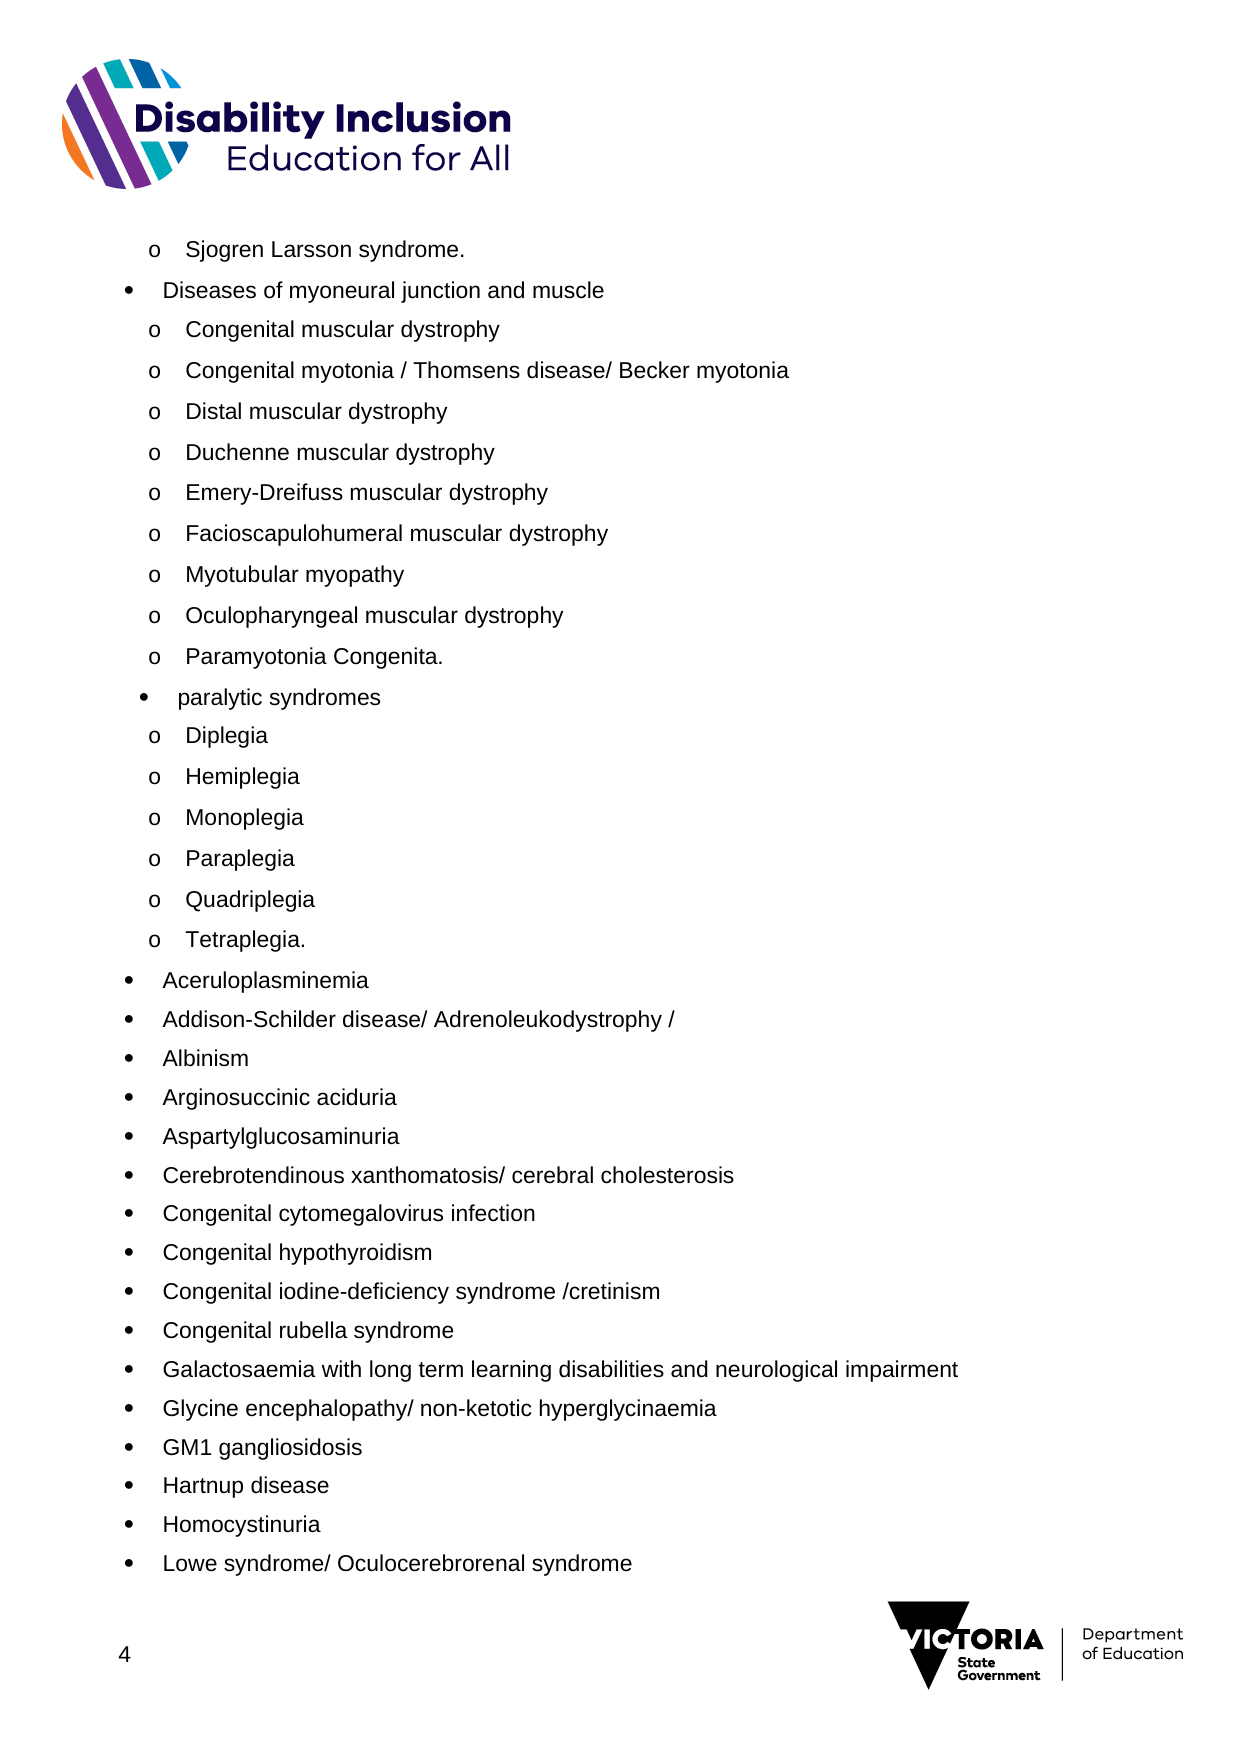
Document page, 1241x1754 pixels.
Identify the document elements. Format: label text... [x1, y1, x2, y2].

text Paraplegia [148, 845, 1152, 873]
text Quadriplegia [148, 886, 1152, 914]
text Congenital myotonia / Thomsens disease/ Becker myotonia [148, 357, 1152, 385]
text Monoplegia [148, 804, 1152, 832]
text Albinism [125, 1045, 1152, 1071]
text Duchenne muscular dystrophy [148, 438, 1152, 467]
text Cerebrotendinous xanthomatosis/ cerebral cholesterosis [125, 1162, 1152, 1188]
text Diplegia [148, 722, 1152, 751]
text Emery-Dreifuss muscular dystrophy [148, 479, 1152, 508]
text Congenital rubella syndrome [125, 1317, 1152, 1343]
text Homocystinuria [125, 1511, 1152, 1538]
text Hartnup disease [125, 1472, 1152, 1499]
text Paramyotonia Congenita. [148, 643, 1152, 671]
text Glycine encephalopathy/ non-ketotic hyperglycinaemia [125, 1395, 1152, 1421]
text Aceruloplasminemia [125, 967, 1152, 994]
picture [3, 0, 1241, 1748]
text Congenital iodine-deficiency syndrome /cretinism [125, 1278, 1152, 1304]
text Sjogren Larsson syndrome. [148, 236, 1152, 264]
text Oculopharyngeal muscular dystrophy [148, 602, 1152, 630]
text Tetraplegia. [148, 926, 1152, 955]
text Lowe syndrome/ Oculocerebrorenal syndrome [125, 1550, 1152, 1576]
text Congenital cytomegalovirus infection [125, 1200, 1152, 1227]
text Congenital muscular dystrophy [148, 316, 1152, 344]
text Aspartylglucosaminuria [125, 1123, 1152, 1149]
text paralytic syndromes [140, 683, 1152, 710]
text Addison-Schilder disease/ Adrenoleukodystrophy / [125, 1006, 1152, 1032]
text Congenital hypothyroidism [125, 1239, 1152, 1266]
text Arginosuccinic aciduria [125, 1084, 1152, 1110]
text Diseases of myoneural junction and muscle [125, 277, 1152, 303]
text Galactosaemia with long term learning disabilities and neurological impairment [125, 1356, 1152, 1382]
text Myotubular myopathy [148, 561, 1152, 589]
text GM1 gangliosidosis [125, 1433, 1152, 1460]
text Facioscapulohumeral muscular dystrophy [148, 520, 1152, 548]
text Hemiplegia [148, 763, 1152, 791]
text Distal muscular dystrophy [148, 398, 1152, 426]
